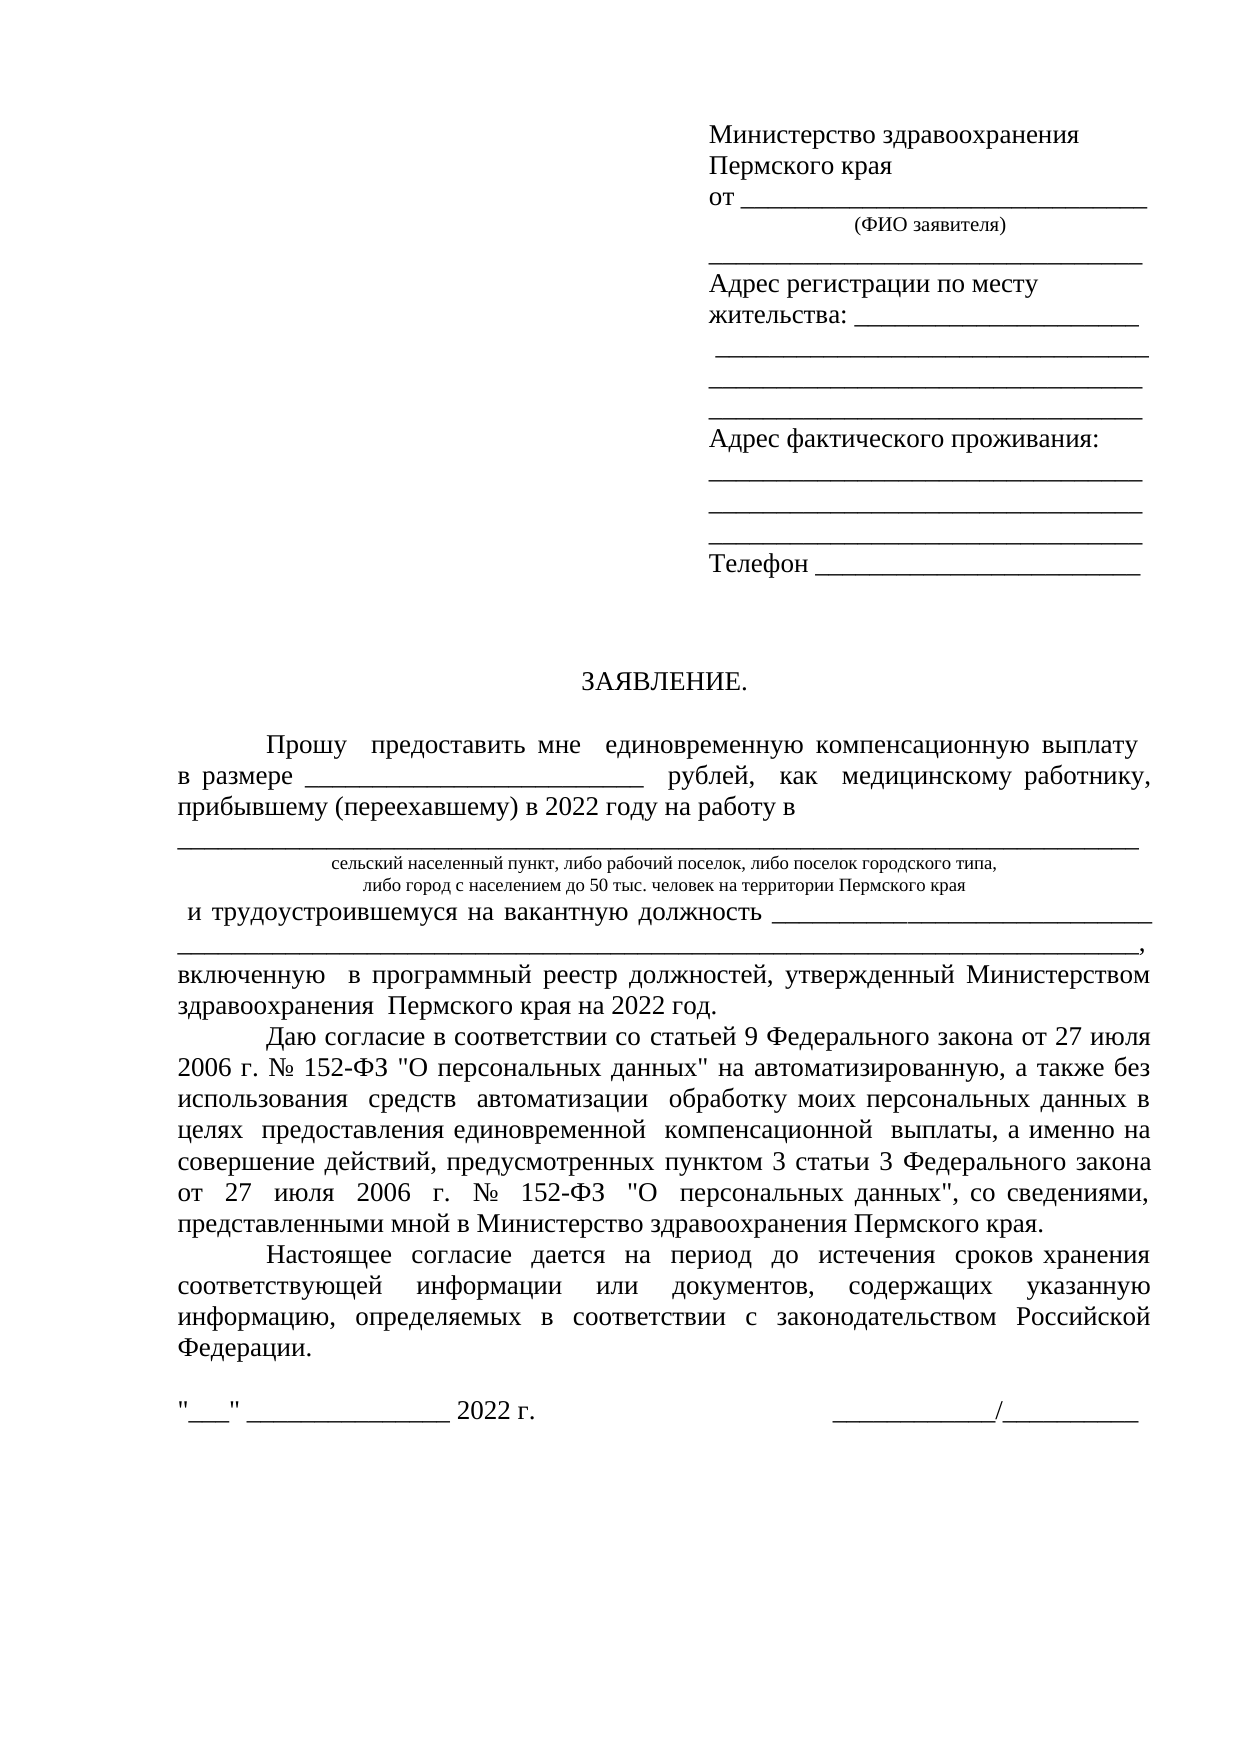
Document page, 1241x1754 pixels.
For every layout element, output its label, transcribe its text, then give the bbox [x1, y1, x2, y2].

text Министерство здравоохранения [709, 118, 1152, 149]
text ________________________________ [709, 360, 1152, 391]
text Настоящее согласие дается на период до истечения сроков хранения соответствующей информации или документов, содержащих указанную информацию, определяемых в соответствии с законодательством Российской Федерации. [177, 1238, 1152, 1363]
text ________________________________ [709, 236, 1152, 267]
text (ФИО заявителя) [709, 212, 1152, 236]
text Пермского края [709, 149, 1152, 180]
text "___" _______________ 2022 г. ____________/__________ [177, 1394, 1152, 1425]
text ________________________________ [709, 329, 1152, 360]
text Прошу предоставить мне единовременную компенсационную выплату в размере _________________________ рублей, как медицинскому работнику, прибывшему (переехавшему) в 2022 году на работу в [177, 728, 1152, 821]
text Адрес регистрации по месту жительства: _____________________ [709, 267, 1152, 329]
text ЗАЯВЛЕНИЕ. [177, 665, 1152, 697]
text _______________________________________________________________________ [177, 821, 1152, 852]
text либо город с населением до 50 тыс. человек на территории Пермского края [177, 874, 1152, 895]
text ________________________________ ________________________________________________________________ [709, 454, 1152, 547]
text Адрес фактического проживания: [709, 422, 1152, 454]
text от ______________________________ [709, 180, 1152, 212]
text сельский населенный пункт, либо рабочий поселок, либо поселок городского типа, [177, 852, 1152, 874]
text и трудоустроившемуся на вакантную должность ____________________________ _______________________________________________________________________, включенную в программный реестр должностей, утвержденный Министерством здравоохранения Пермского края на 2022 год. [177, 895, 1152, 1020]
text Даю согласие в соответствии со статьей 9 Федерального закона от 27 июля 2006 г. № 152-ФЗ "О персональных данных" на автоматизированную, а также без использования средств автоматизации обработку моих персональных данных в целях предоставления единовременной компенсационной выплаты, а именно на совершение действий, предусмотренных пунктом 3 статьи 3 Федерального закона от 27 июля 2006 г. № 152-ФЗ "О персональных данных", со сведениями, представленными мной в Министерство здравоохранения Пермского края. [177, 1020, 1152, 1238]
text Телефон ________________________ [709, 547, 1152, 578]
text ________________________________ [709, 391, 1152, 422]
